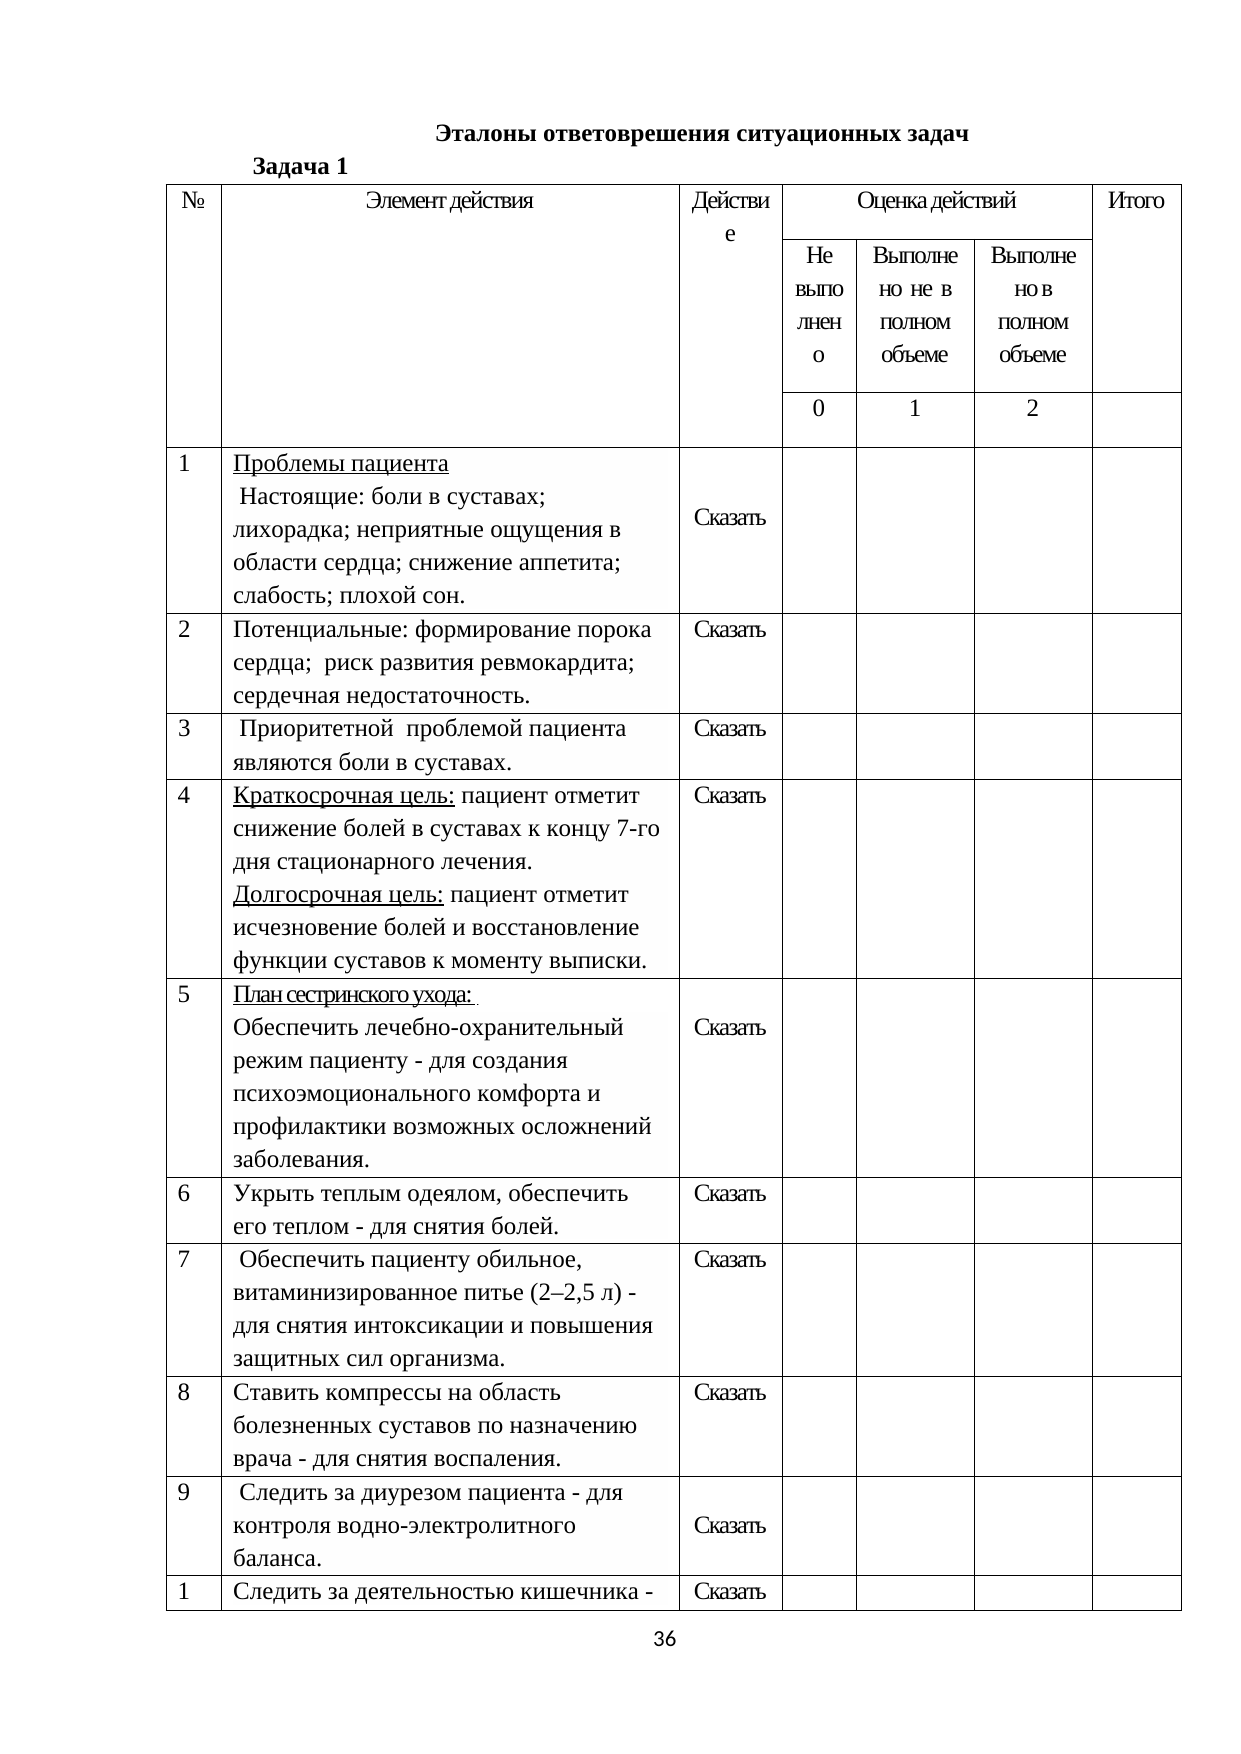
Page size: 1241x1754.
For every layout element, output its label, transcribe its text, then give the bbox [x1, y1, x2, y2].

table_header Элемент действия [222, 185, 679, 447]
table_cell Обеспечить пациенту обильное, витаминизированное питье (2–2,5 л) - для снятия интоксикации и повышения защитных сил организма. [222, 1244, 679, 1376]
list Эталоны ответоврешения ситуационных задач [177, 118, 1152, 147]
table_cell Выполнено не в полном объеме [857, 240, 974, 392]
table_cell [857, 1377, 974, 1476]
table_cell [783, 448, 856, 613]
table_cell 3 [167, 714, 221, 779]
table_cell Сказать [680, 1244, 782, 1376]
table_cell Сказать [680, 1576, 782, 1609]
table_cell [1093, 448, 1181, 613]
table_cell [857, 1244, 974, 1376]
table_cell 6 [167, 1178, 221, 1243]
table_cell 1 [857, 393, 974, 447]
table_cell [783, 1377, 856, 1476]
table_cell [857, 614, 974, 712]
table_cell 0 [783, 393, 856, 447]
table_cell 4 [167, 780, 221, 978]
table_cell [975, 1178, 1092, 1243]
table_cell [783, 714, 856, 779]
table_cell Ставить компрессы на область болезненных суставов по назначению врача - для снятия воспаления. [222, 1377, 679, 1476]
table_cell 2 [167, 614, 221, 712]
table_cell Краткосрочная цель: пациент отметит снижение болей в суставах к концу 7-го дня стационарного лечения. Долгосрочная цель: пациент отметит исчезновение болей и восстановление функции суставов к моменту выписки. [222, 780, 679, 978]
table_cell Сказать [680, 448, 782, 613]
table_cell Сказать [680, 780, 782, 978]
table_cell [975, 1244, 1092, 1376]
table_cell [1093, 614, 1181, 712]
table_header № [167, 185, 221, 447]
table_cell 9 [167, 1477, 221, 1575]
table_cell 8 [167, 1377, 221, 1476]
table_cell Выполнено в полном объеме [975, 240, 1092, 392]
table_cell 2 [975, 393, 1092, 447]
table_cell [1093, 1244, 1181, 1376]
table_cell [1093, 1178, 1181, 1243]
table_cell [857, 1477, 974, 1575]
table_cell 7 [167, 1244, 221, 1376]
table_cell 1 [167, 448, 221, 613]
table_cell Сказать [680, 979, 782, 1177]
table_cell [783, 780, 856, 978]
table_cell Укрыть теплым одеялом, обеспечить его теплом - для снятия болей. [222, 1178, 679, 1243]
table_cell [222, 1576, 679, 1609]
table_cell [975, 448, 1092, 613]
table_cell [975, 979, 1092, 1177]
table_cell Сказать [680, 1477, 782, 1575]
table_cell [783, 979, 856, 1177]
table_cell [783, 614, 856, 712]
table_header Итого [1093, 185, 1181, 392]
table_cell [857, 714, 974, 779]
table_cell Сказать [680, 714, 782, 779]
table_cell [783, 1576, 856, 1609]
table_cell [1093, 979, 1181, 1177]
table_cell [857, 448, 974, 613]
table_cell [1093, 714, 1181, 779]
table_cell [975, 1377, 1092, 1476]
table_cell [975, 780, 1092, 978]
table_cell [975, 614, 1092, 712]
table_cell [783, 1244, 856, 1376]
table_cell Сказать [680, 1178, 782, 1243]
table_cell [783, 1178, 856, 1243]
table_cell [1093, 1576, 1181, 1609]
table_cell 5 [167, 979, 221, 1177]
table_cell [857, 780, 974, 978]
table_cell 10 [167, 1576, 221, 1609]
table_cell [1093, 1477, 1181, 1575]
table_cell [857, 979, 974, 1177]
table_cell Не выполнено [783, 240, 856, 392]
table_cell [975, 1477, 1092, 1575]
table_cell Следить за диурезом пациента - для контроля водно-электролитного баланса. [222, 1477, 679, 1575]
table_cell [975, 714, 1092, 779]
table_header Действие [680, 185, 782, 447]
table_cell [1093, 780, 1181, 978]
table_cell Сказать [680, 614, 782, 712]
table_cell [975, 1576, 1092, 1609]
table_cell Проблемы пациента Настоящие: боли в суставах; лихорадка; неприятные ощущения в области сердца; снижение аппетита; слабость; плохой сон. [222, 448, 679, 613]
table_cell Потенциальные: формирование порока сердца; риск развития ревмокардита; сердечная недостаточность. [222, 614, 679, 712]
table_cell [783, 1477, 856, 1575]
table_cell Сказать [680, 1377, 782, 1476]
table_cell План сестринского ухода: Обеспечить лечебно-охранительный режим пациенту - для создания психоэмоционального комфорта и профилактики возможных осложнений заболевания. [222, 979, 679, 1177]
table_header Оценка действий [783, 185, 1092, 239]
table_cell [1093, 393, 1181, 447]
list Задача 1 [177, 151, 1152, 180]
table_cell [857, 1178, 974, 1243]
table_cell Приоритетной проблемой пациента являются боли в суставах. [222, 714, 679, 779]
table_cell [1093, 1377, 1181, 1476]
table_cell [857, 1576, 974, 1609]
